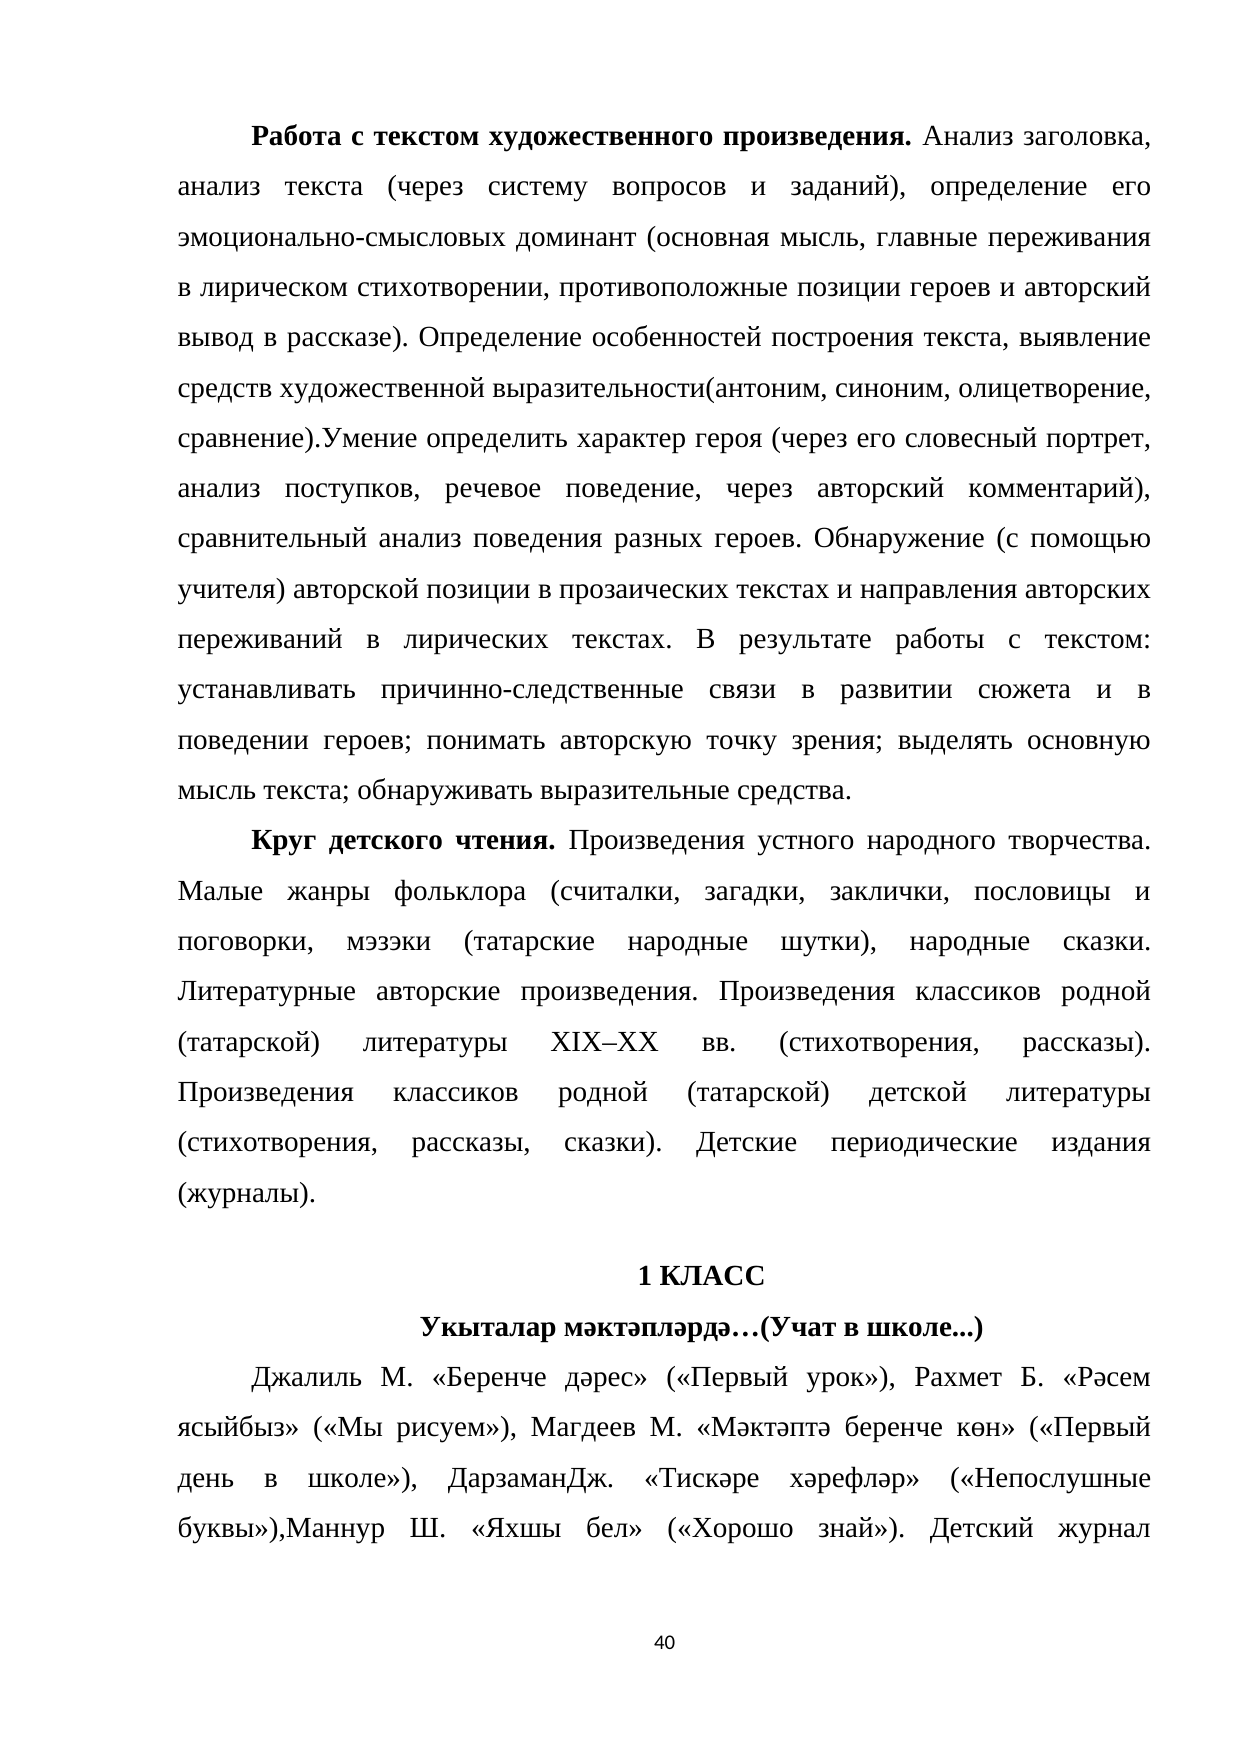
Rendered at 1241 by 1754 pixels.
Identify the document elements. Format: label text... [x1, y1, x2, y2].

text Круг детского чтения. Произведения устного народного творчества. Малые жанры фольклора (считалки, загадки, заклички, пословицы и поговорки, мэзэки (татарские народные шутки), народные сказки. Литературные авторские произведения. Произведения классиков родной (татарской) литературы XIX–XX вв. (стихотворения, рассказы). Произведения классиков родной (татарской) детской литературы (стихотворения, рассказы, сказки). Детские периодические издания (журналы). [177, 822, 1152, 1208]
text 1 КЛАСС [177, 1258, 1152, 1292]
text Укыталар мәктәпләрдә…(Учат в школе...) [177, 1309, 1152, 1342]
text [177, 1359, 1152, 1544]
text Работа с текстом художественного произведения. Анализ заголовка, анализ текста (через систему вопросов и заданий), определение его эмоционально-смысловых доминант (основная мысль, главные переживания в лирическом стихотворении, противоположные позиции героев и авторский вывод в рассказе). Определение особенностей построения текста, выявление средств художественной выразительности(антоним, синоним, олицетворение, сравнение).Умение определить характер героя (через его словесный портрет, анализ поступков, речевое поведение, через авторский комментарий), сравнительный анализ поведения разных героев. Обнаружение (с помощью учителя) авторской позиции в прозаических текстах и направления авторских переживаний в лирических текстах. В результате работы с текстом: устанавливать причинно-следственные связи в развитии сюжета и в поведении героев; понимать авторскую точку зрения; выделять основную мысль текста; обнаруживать выразительные средства. [177, 118, 1152, 806]
